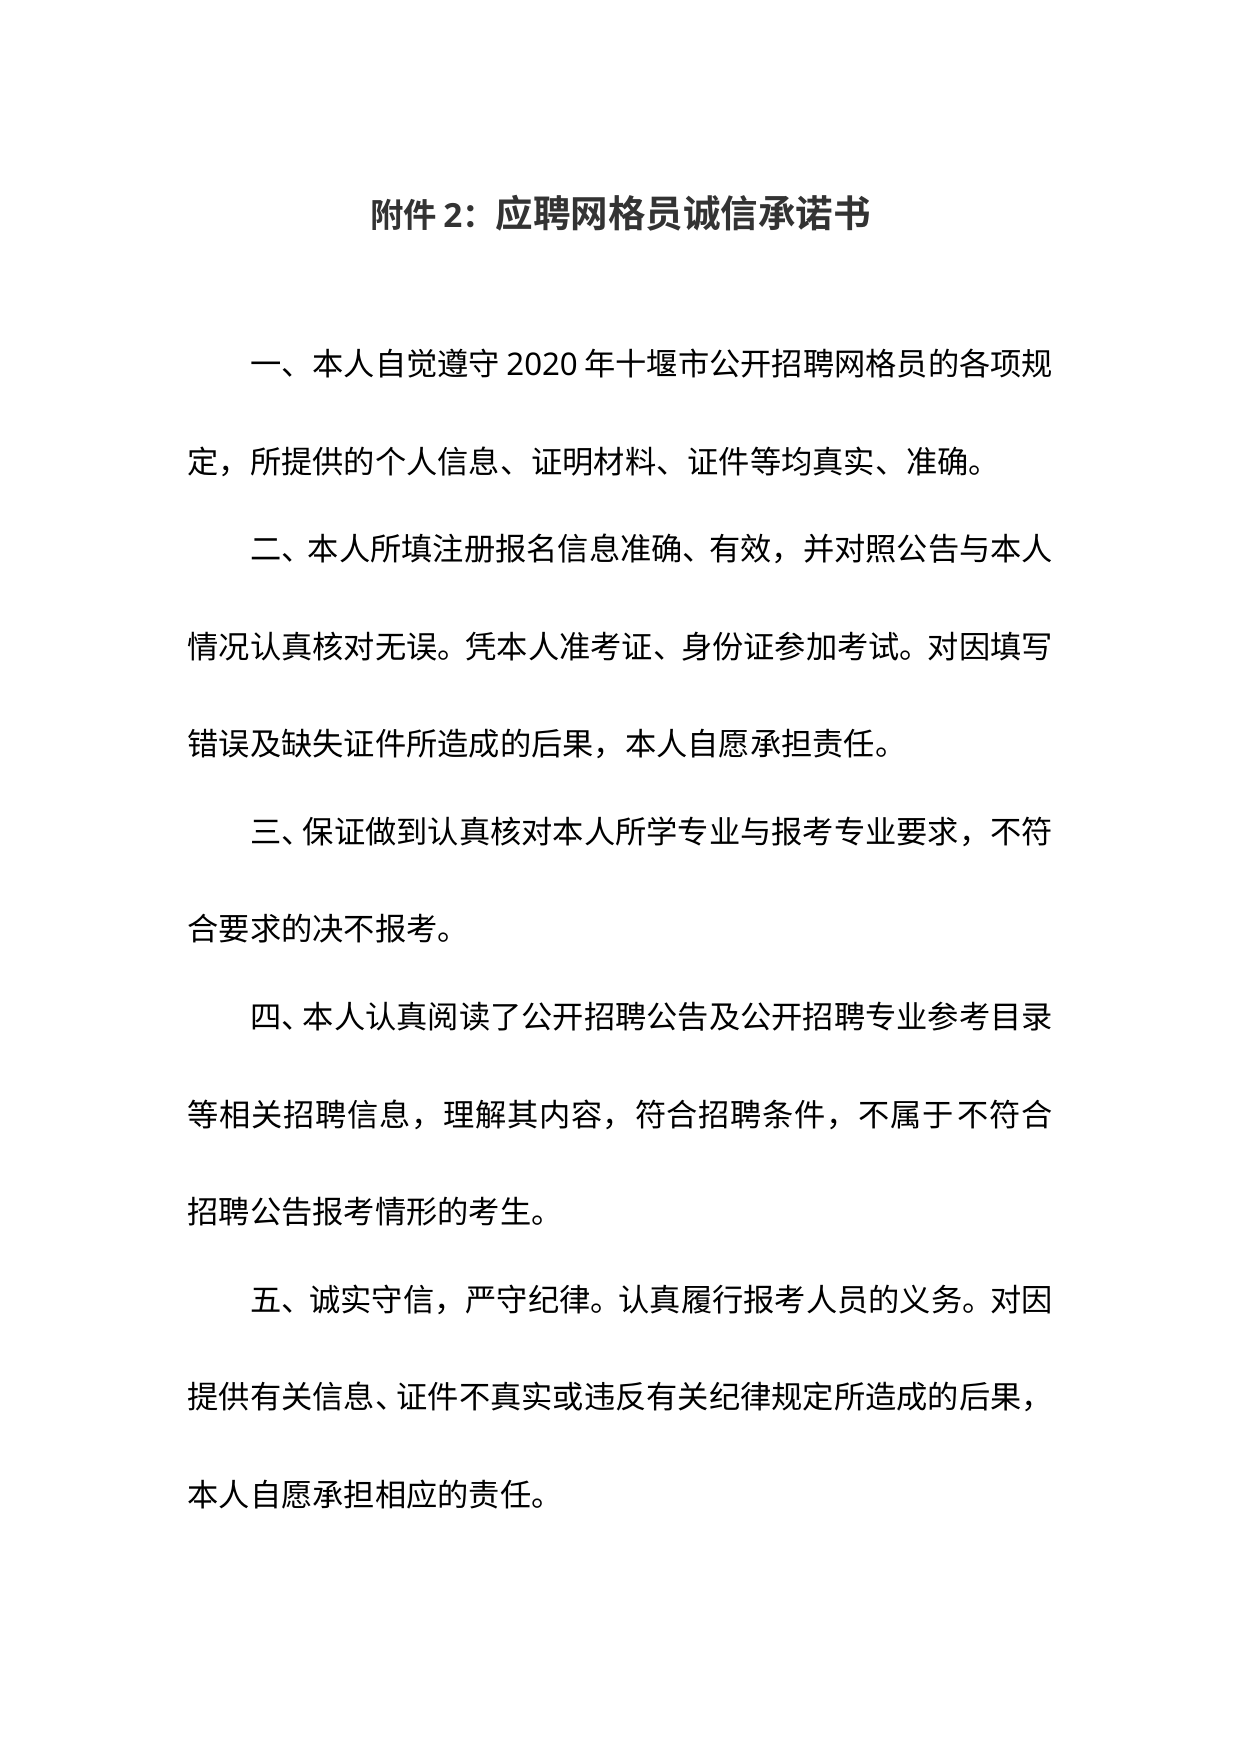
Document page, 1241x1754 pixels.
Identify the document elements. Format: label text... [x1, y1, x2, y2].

text 一、本人自觉遵守2020年十堰市公开招聘网格员的各项规定，所提供的个人信息、证明材料、证件等均真实、准确。 [187, 329, 1053, 492]
text 五、诚实守信，严守纪律。认真履行报考人员的义务。对因提供有关信息、证件不真实或违反有关纪律规定所造成的后果，本人自愿承担相应的责任。 [187, 1265, 1053, 1525]
text 四、本人认真阅读了公开招聘公告及公开招聘专业参考目录等相关招聘信息，理解其内容，符合招聘条件，不属于不符合招聘公告报考情形的考生。 [187, 982, 1053, 1242]
text 三、保证做到认真核对本人所学专业与报考专业要求，不符合要求的决不报考。 [187, 797, 1053, 960]
text 附件2：应聘网格员诚信承诺书 [187, 178, 1053, 243]
text 二、本人所填注册报名信息准确、有效，并对照公告与本人情况认真核对无误。凭本人准考证、身份证参加考试。对因填写错误及缺失证件所造成的后果，本人自愿承担责任。 [187, 514, 1053, 774]
